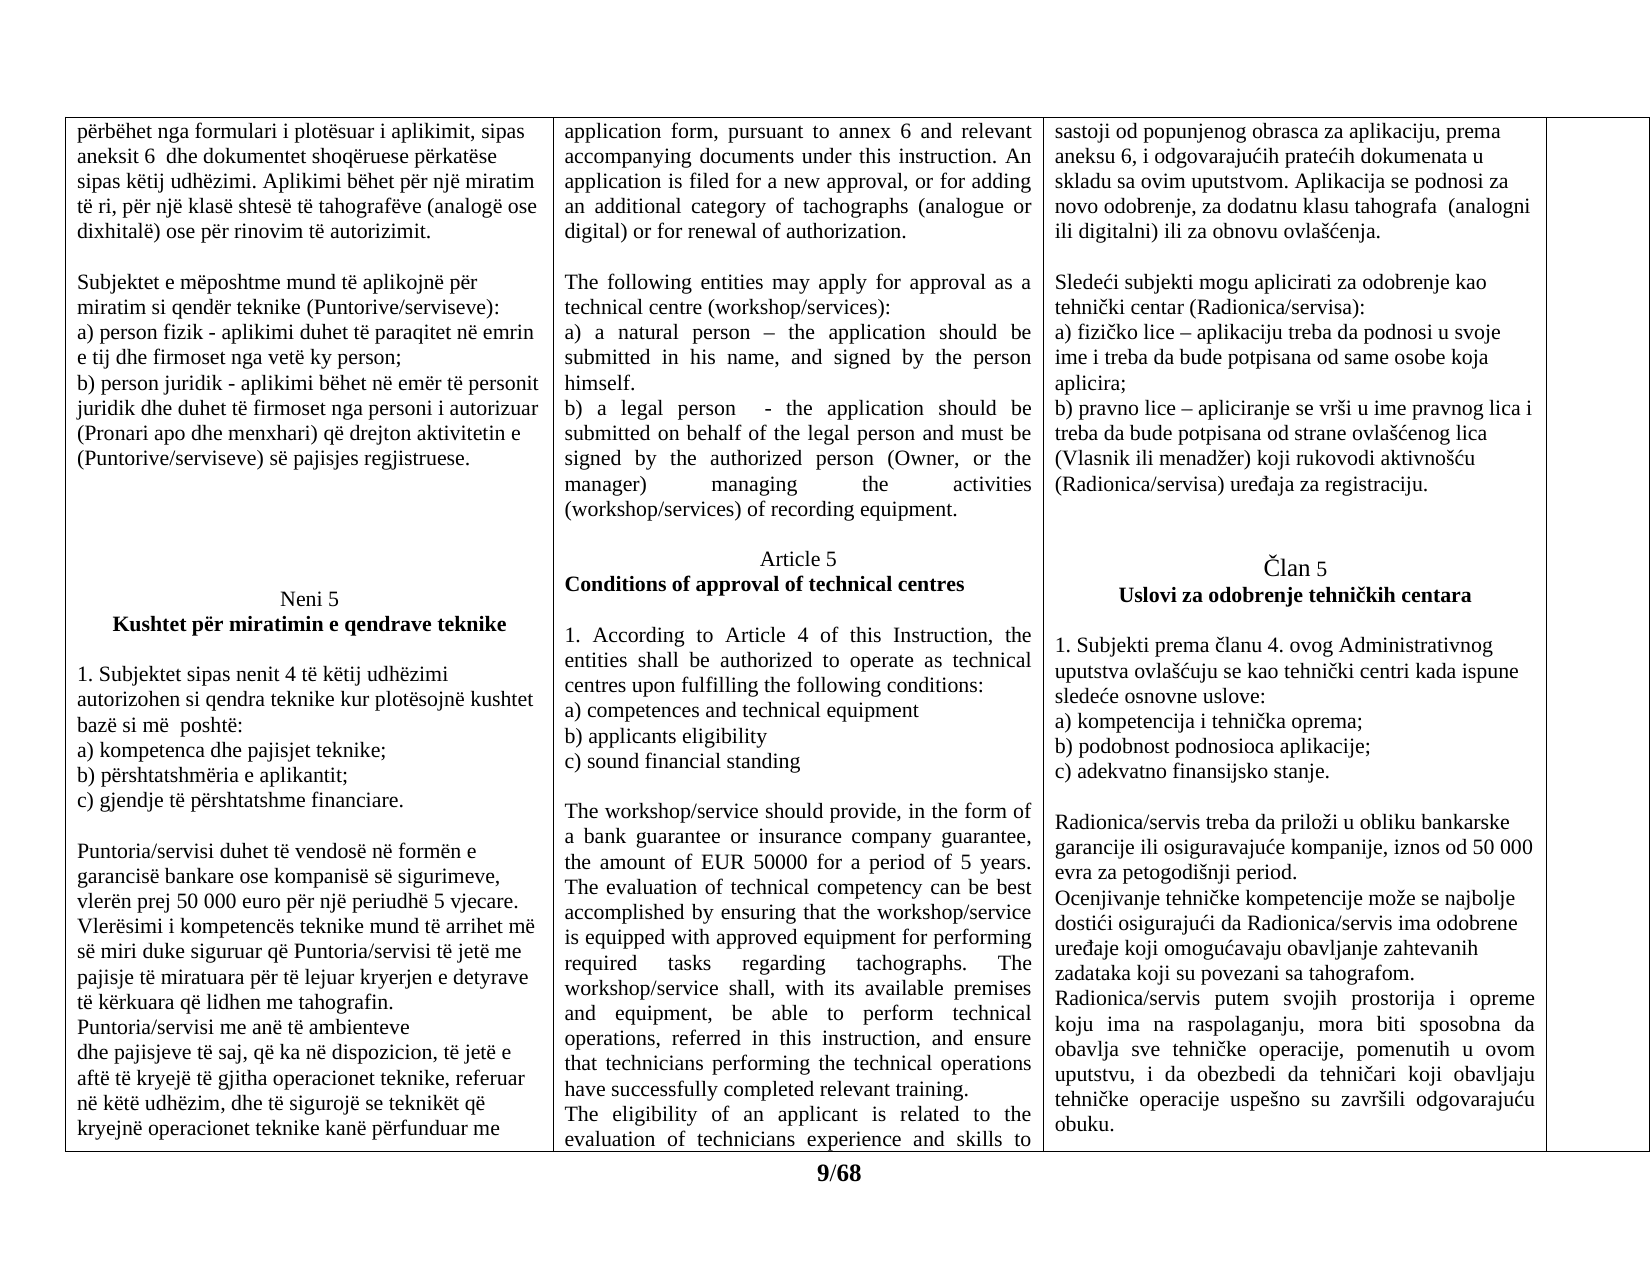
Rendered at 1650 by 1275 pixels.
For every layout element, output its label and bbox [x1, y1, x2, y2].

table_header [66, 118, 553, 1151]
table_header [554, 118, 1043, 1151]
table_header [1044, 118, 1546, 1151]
table_header [1547, 118, 1649, 1151]
